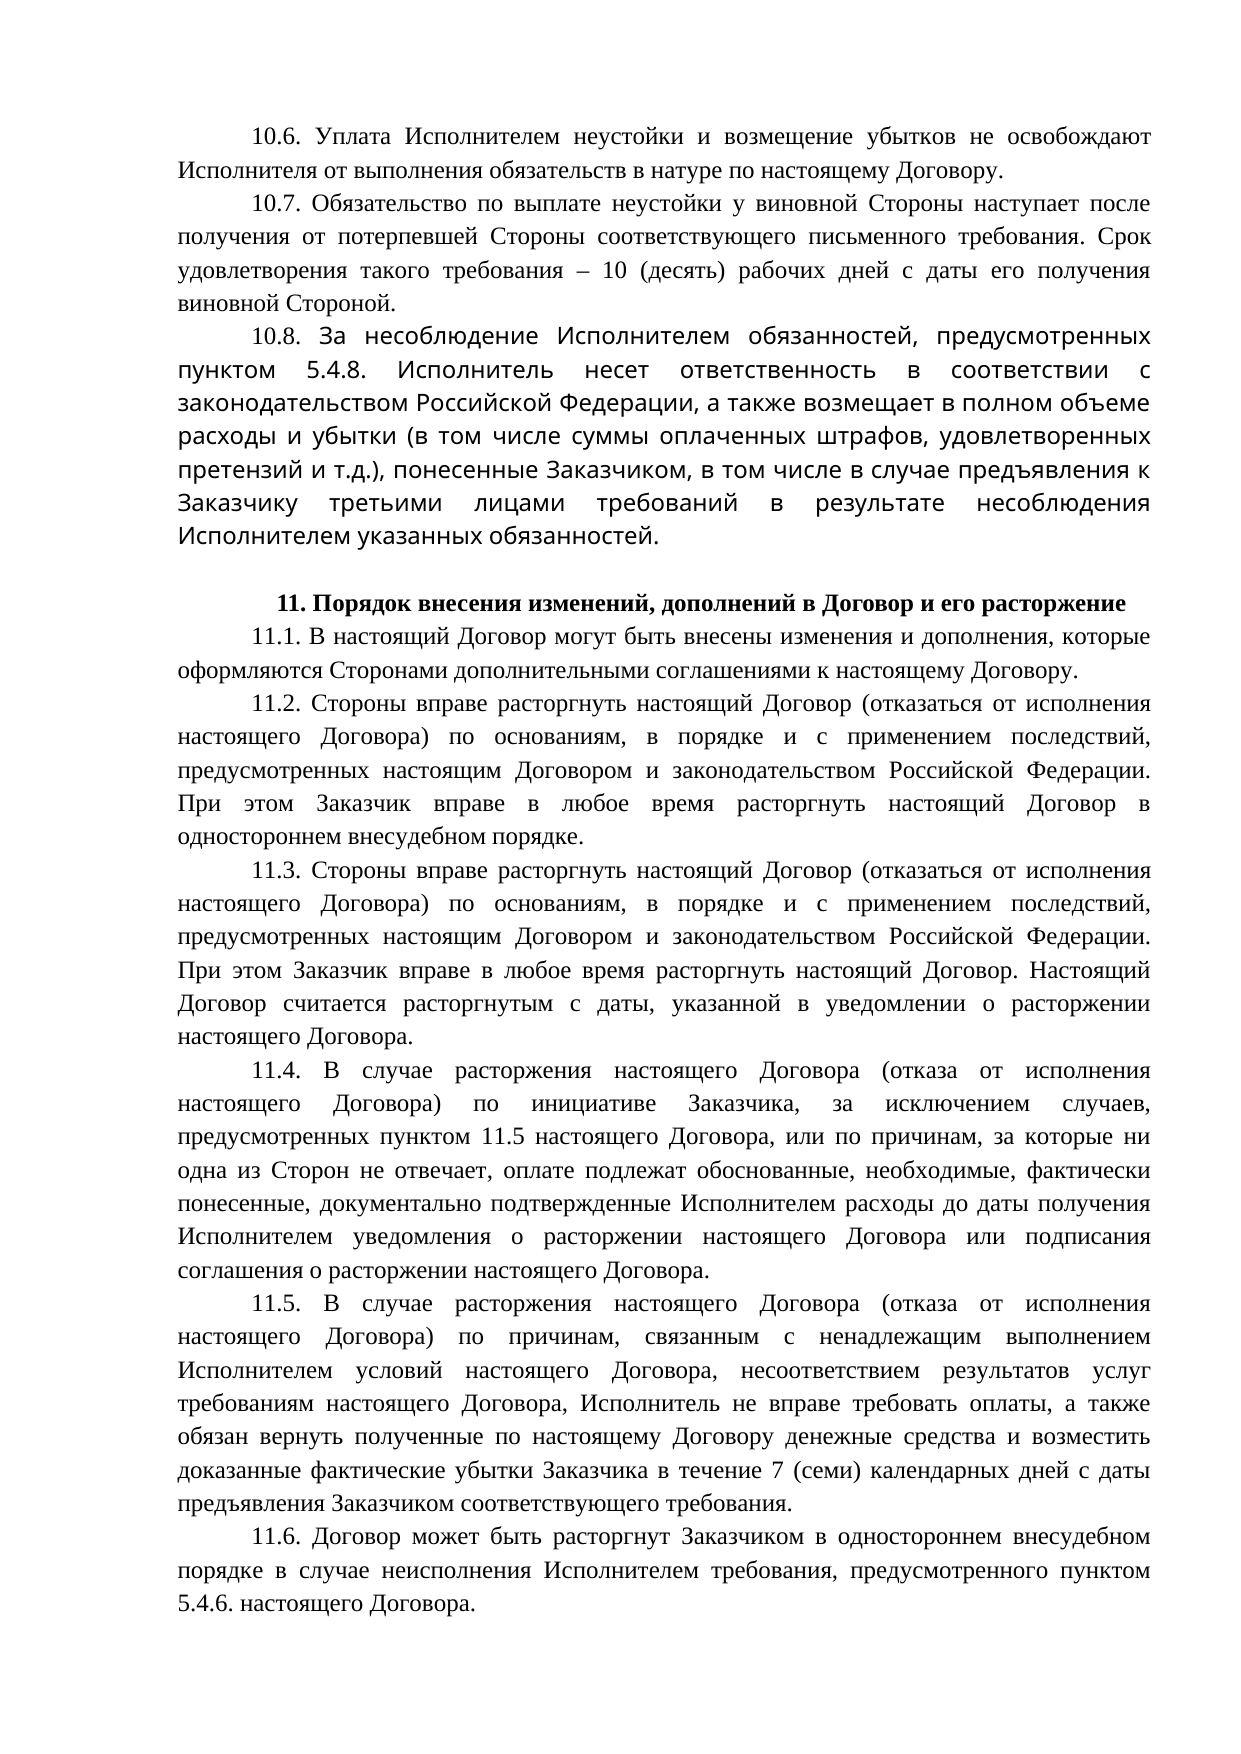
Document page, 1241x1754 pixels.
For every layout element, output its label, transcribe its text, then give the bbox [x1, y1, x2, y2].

text 11.4. В случае расторжения настоящего Договора (отказа от исполнения настоящего Договора) по инициативе Заказчика, за исключением случаев, предусмотренных пунктом 11.5 настоящего Договора, или по причинам, за которые ни одна из Сторон не отвечает, оплате подлежат обоснованные, необходимые, фактически понесенные, документально подтвержденные Исполнителем расходы до даты получения Исполнителем уведомления о расторжении настоящего Договора или подписания соглашения о расторжении настоящего Договора. [177, 1051, 1152, 1285]
text 10.8. За несоблюдение Исполнителем обязанностей, предусмотренных пунктом 5.4.8. Исполнитель несет ответственность в соответствии с законодательством Российской Федерации, а также возмещает в полном объеме расходы и убытки (в том числе суммы оплаченных штрафов, удовлетворенных претензий и т.д.), понесенные Заказчиком, в том числе в случае предъявления к Заказчику третьими лицами требований в результате несоблюдения Исполнителем указанных обязанностей. [177, 318, 1152, 551]
text 11.5. В случае расторжения настоящего Договора (отказа от исполнения настоящего Договора) по причинам, связанным с ненадлежащим выполнением Исполнителем условий настоящего Договора, несоответствием результатов услуг требованиям настоящего Договора, Исполнитель не вправе требовать оплаты, а также обязан вернуть полученные по настоящему Договору денежные средства и возместить доказанные фактические убытки Заказчика в течение 7 (семи) календарных дней с даты предъявления Заказчиком соответствующего требования. [177, 1285, 1152, 1518]
text 10.7. Обязательство по выплате неустойки у виновной Стороны наступает после получения от потерпевшей Стороны соответствующего письменного требования. Срок удовлетворения такого требования – 10 (десять) рабочих дней с даты его получения виновной Стороной. [177, 185, 1152, 318]
text 11.2. Стороны вправе расторгнуть настоящий Договор (отказаться от исполнения настоящего Договора) по основаниям, в порядке и с применением последствий, предусмотренных настоящим Договором и законодательством Российской Федерации. При этом Заказчик вправе в любое время расторгнуть настоящий Договор в одностороннем внесудебном порядке. [177, 685, 1152, 851]
text 11.1. В настоящий Договор могут быть внесены изменения и дополнения, которые оформляются Сторонами дополнительными соглашениями к настоящему Договору. [177, 618, 1152, 685]
text 11.6. Договор может быть расторгнут Заказчиком в одностороннем внесудебном порядке в случае неисполнения Исполнителем требования, предусмотренного пунктом 5.4.6. настоящего Договора. [177, 1518, 1152, 1618]
subtitle 11. Порядок внесения изменений, дополнений в Договор и его расторжение [177, 585, 1152, 618]
text 11.3. Стороны вправе расторгнуть настоящий Договор (отказаться от исполнения настоящего Договора) по основаниям, в порядке и с применением последствий, предусмотренных настоящим Договором и законодательством Российской Федерации. При этом Заказчик вправе в любое время расторгнуть настоящий Договор. Настоящий Договор считается расторгнутым с даты, указанной в уведомлении о расторжении настоящего Договора. [177, 851, 1152, 1051]
text 10.6. Уплата Исполнителем неустойки и возмещение убытков не освобождают Исполнителя от выполнения обязательств в натуре по настоящему Договору. [177, 118, 1152, 185]
